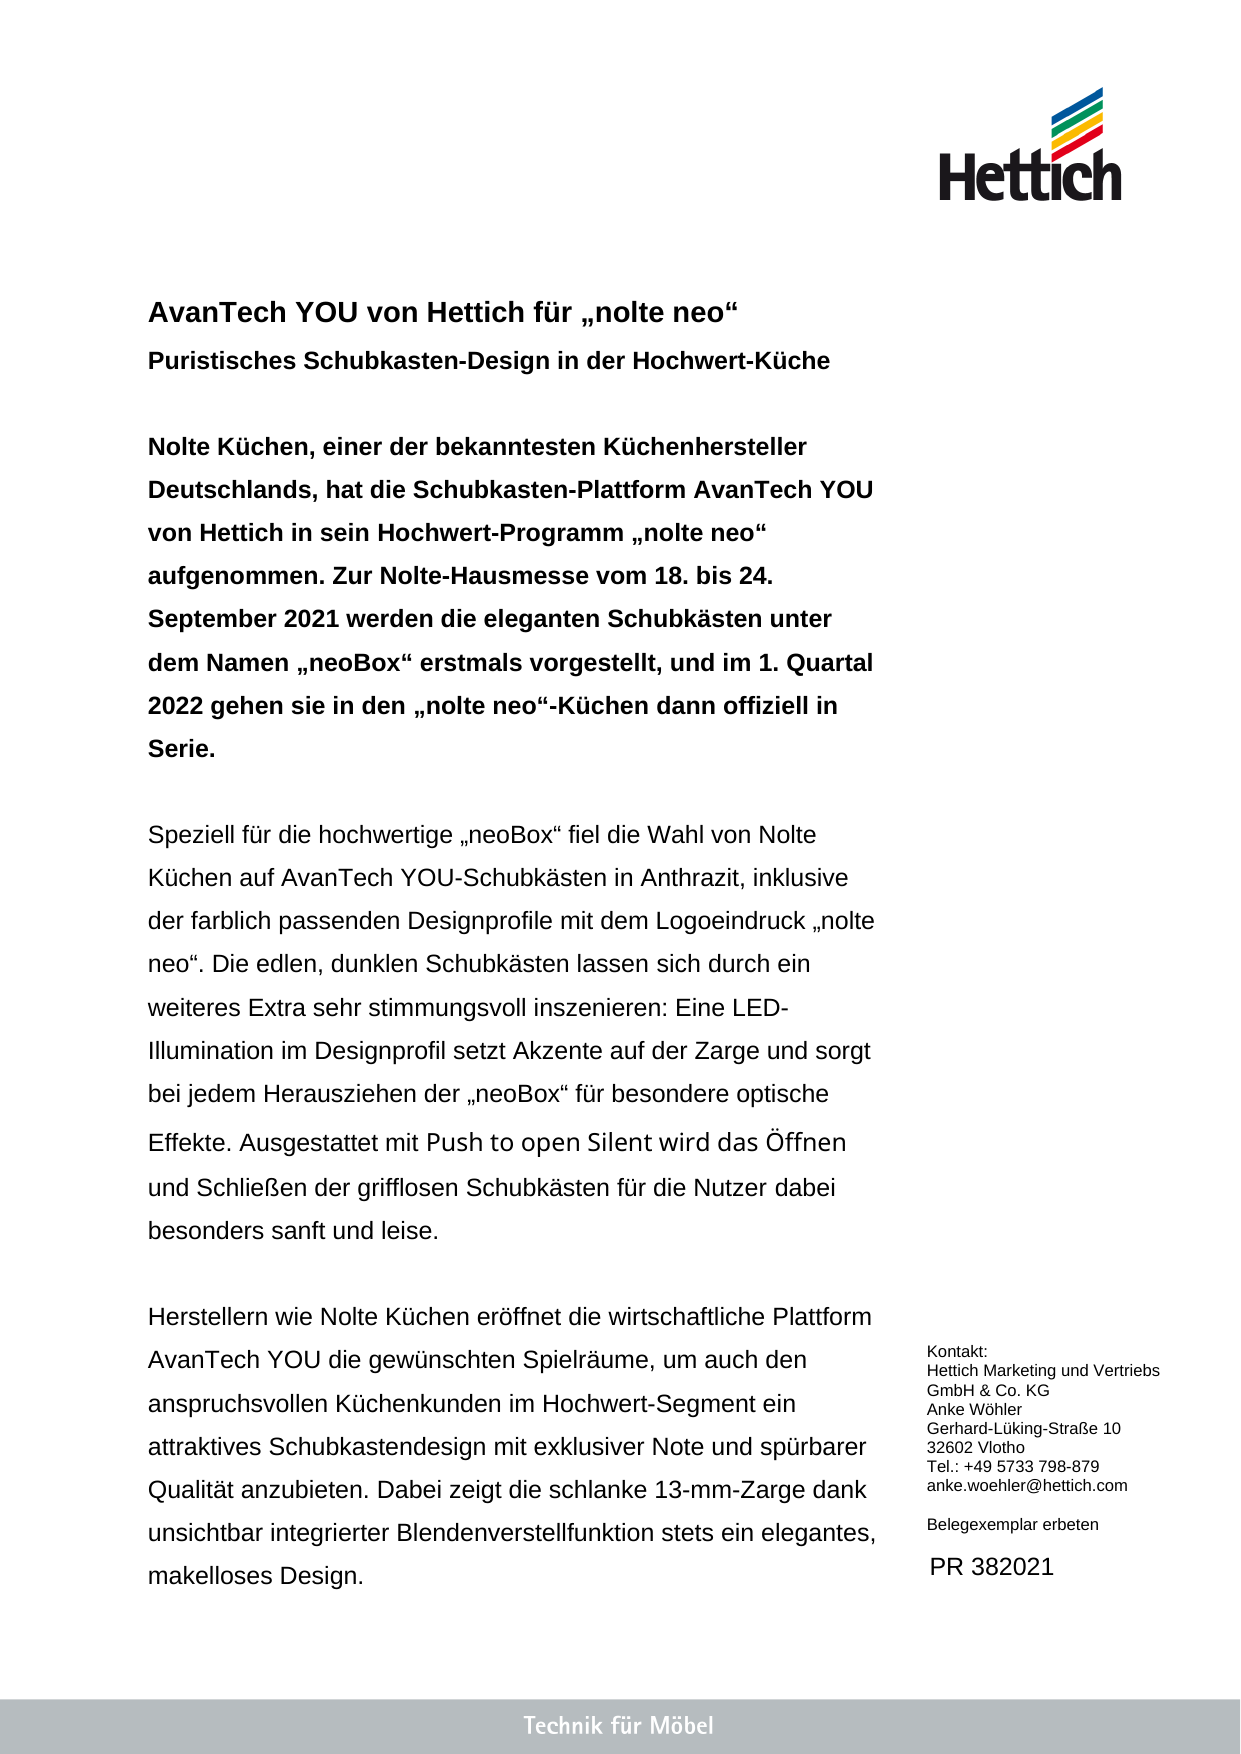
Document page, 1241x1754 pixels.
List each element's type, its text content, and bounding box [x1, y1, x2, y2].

picture [0, 1636, 1241, 1754]
picture [0, 6, 1241, 263]
text AvanTech YOU von Hettich für „nolte neo“ [148, 295, 886, 329]
text Puristisches Schubkasten-Design in der Hochwert-Küche [148, 346, 886, 374]
text Speziell für die hochwertige „neoBox“ fiel die Wahl von Nolte Küchen auf AvanTech YOU-Schubkästen in Anthrazit, inklusive der farblich passenden Designprofile mit dem Logoeindruck „nolte neo“. Die edlen, dunklen Schubkästen lassen sich durch ein weiteres Extra sehr stimmungsvoll inszenieren: Eine LED-Illumination im Designprofil setzt Akzente auf der Zarge und sorgt bei jedem Herausziehen der „neoBox“ für besondere optische Effekte. Ausgestattet mit Push to open Silent wird das Öffnen und Schließen der grifflosen Schubkästen für die Nutzer dabei besonders sanft und leise. [148, 777, 886, 1245]
text Nolte Küchen, einer der bekanntesten Küchenhersteller Deutschlands, hat die Schubkasten-Plattform AvanTech YOU von Hettich in sein Hochwert-Programm „nolte neo“ aufgenommen. Zur Nolte-Hausmesse vom 18. bis 24. September 2021 werden die eleganten Schubkästen unter dem Namen „neoBox“ erstmals vorgestellt, und im 1. Quartal 2022 gehen sie in den „nolte neo“-Küchen dann offiziell in Serie. [148, 432, 886, 762]
text Herstellern wie Nolte Küchen eröffnet die wirtschaftliche Plattform AvanTech YOU die gewünschten Spielräume, um auch den anspruchsvollen Küchenkunden im Hochwert-Segment ein attraktives Schubkastendesign mit exklusiver Note und spürbarer Qualität anzubieten. Dabei zeigt die schlanke 13-mm-Zarge dank unsichtbar integrierter Blendenverstellfunktion stets ein elegantes, makelloses Design. [148, 1302, 886, 1590]
